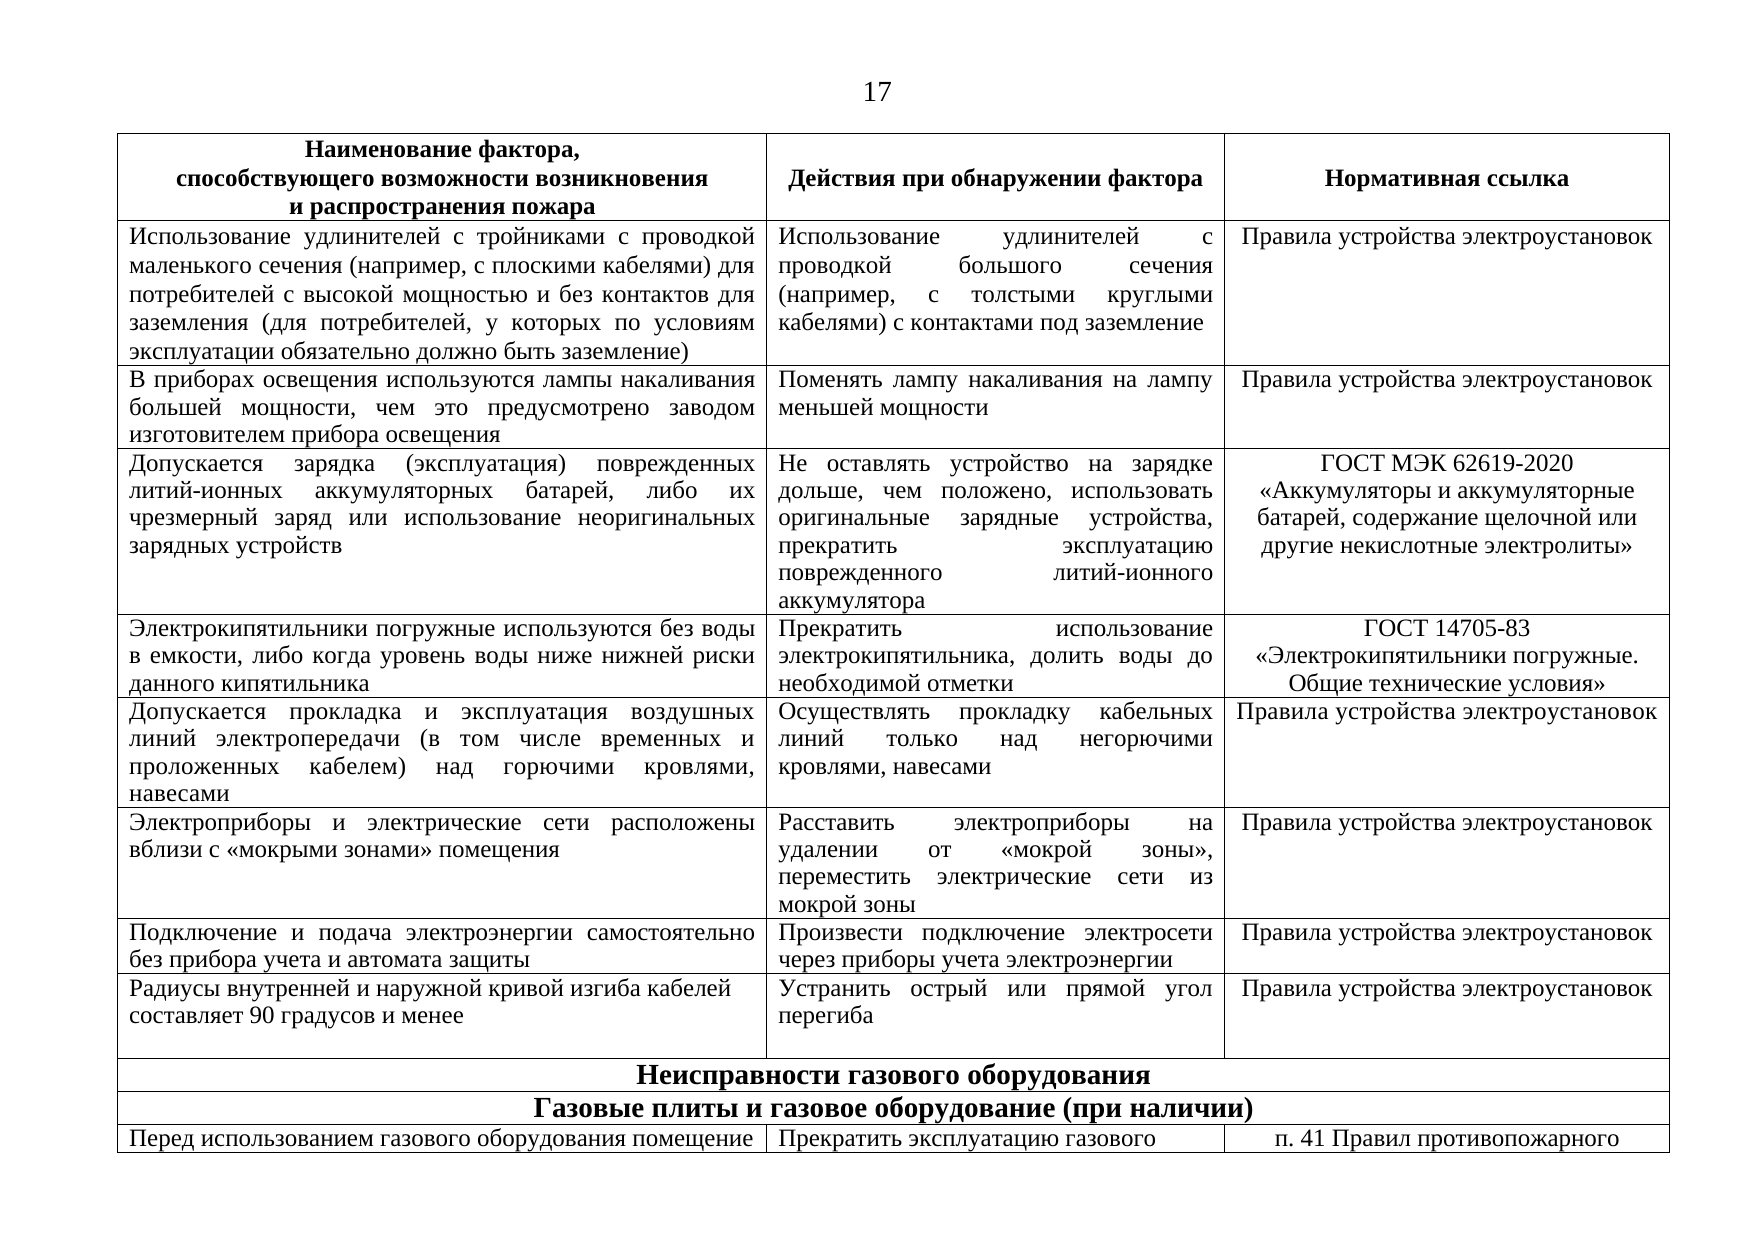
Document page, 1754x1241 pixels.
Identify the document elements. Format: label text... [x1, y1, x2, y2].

table_cell Не оставлять устройство на зарядке дольше, чем положено, использовать оригинальные зарядные устройства, прекратить эксплуатацию поврежденного литий-ионного аккумулятора [767, 449, 1224, 613]
table_cell ГОСТ МЭК 62619-2020 «Аккумуляторы и аккумуляторные батарей, содержание щелочной или другие некислотные электролиты» [1225, 449, 1669, 613]
table_cell Правила устройства электроустановок [1225, 221, 1669, 365]
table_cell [767, 1125, 1224, 1152]
table_cell Правила устройства электроустановок [1225, 698, 1669, 807]
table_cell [118, 1125, 766, 1152]
table_cell Подключение и подача электроэнергии самостоятельно без прибора учета и автомата защиты [118, 919, 766, 973]
table_cell Правила устройства электроустановок [1225, 919, 1669, 973]
table_header Действия при обнаружении фактора [767, 134, 1224, 220]
table_cell Допускается прокладка и эксплуатация воздушных линий электропередачи (в том числе временных и проложенных кабелем) над горючими кровлями, навесами [118, 698, 766, 807]
table_header Наименование фактора, способствующего возможности возникновения и распространения пожара [118, 134, 766, 220]
table_cell Поменять лампу накаливания на лампу меньшей мощности [767, 366, 1224, 448]
table_cell Расставить электроприборы на удалении от «мокрой зоны», переместить электрические сети из мокрой зоны [767, 808, 1224, 918]
table_cell Использование удлинителей с тройниками с проводкой маленького сечения (например, с плоскими кабелями) для потребителей с высокой мощностью и без контактов для заземления (для потребителей, у которых по условиям эксплуатации обязательно должно быть заземление) [118, 221, 766, 365]
table_cell Правила устройства электроустановок [1225, 366, 1669, 448]
table_cell п. 41 Правил противопожарного режима [1225, 1125, 1669, 1152]
table_header Нормативная ссылка [1225, 134, 1669, 220]
table_cell Электрокипятильники погружные используются без воды в емкости, либо когда уровень воды ниже нижней риски данного кипятильника [118, 615, 766, 697]
table_cell Неисправности газового оборудования [118, 1059, 1669, 1091]
table_cell В приборах освещения используются лампы накаливания большей мощности, чем это предусмотрено заводом изготовителем прибора освещения [118, 366, 766, 448]
table_cell Осуществлять прокладку кабельных линий только над негорючими кровлями, навесами [767, 698, 1224, 807]
table_cell Радиусы внутренней и наружной кривой изгиба кабелей составляет 90 градусов и менее [118, 974, 766, 1058]
table_cell Устранить острый или прямой угол перегиба [767, 974, 1224, 1058]
table_cell Правила устройства электроустановок [1225, 808, 1669, 918]
table_cell Газовые плиты и газовое оборудование (при наличии) [118, 1092, 1669, 1123]
table_cell Произвести подключение электросети через приборы учета электроэнергии [767, 919, 1224, 973]
table_cell Электроприборы и электрические сети расположены вблизи с «мокрыми зонами» помещения [118, 808, 766, 918]
table_cell Допускается зарядка (эксплуатация) поврежденных литий-ионных аккумуляторных батарей, либо их чрезмерный заряд или использование неоригинальных зарядных устройств [118, 449, 766, 613]
table_cell Правила устройства электроустановок [1225, 974, 1669, 1058]
table_cell ГОСТ 14705-83 «Электрокипятильники погружные. Общие технические условия» [1225, 615, 1669, 697]
table_cell Прекратить использование электрокипятильника, долить воды до необходимой отметки [767, 615, 1224, 697]
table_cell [767, 221, 1224, 365]
